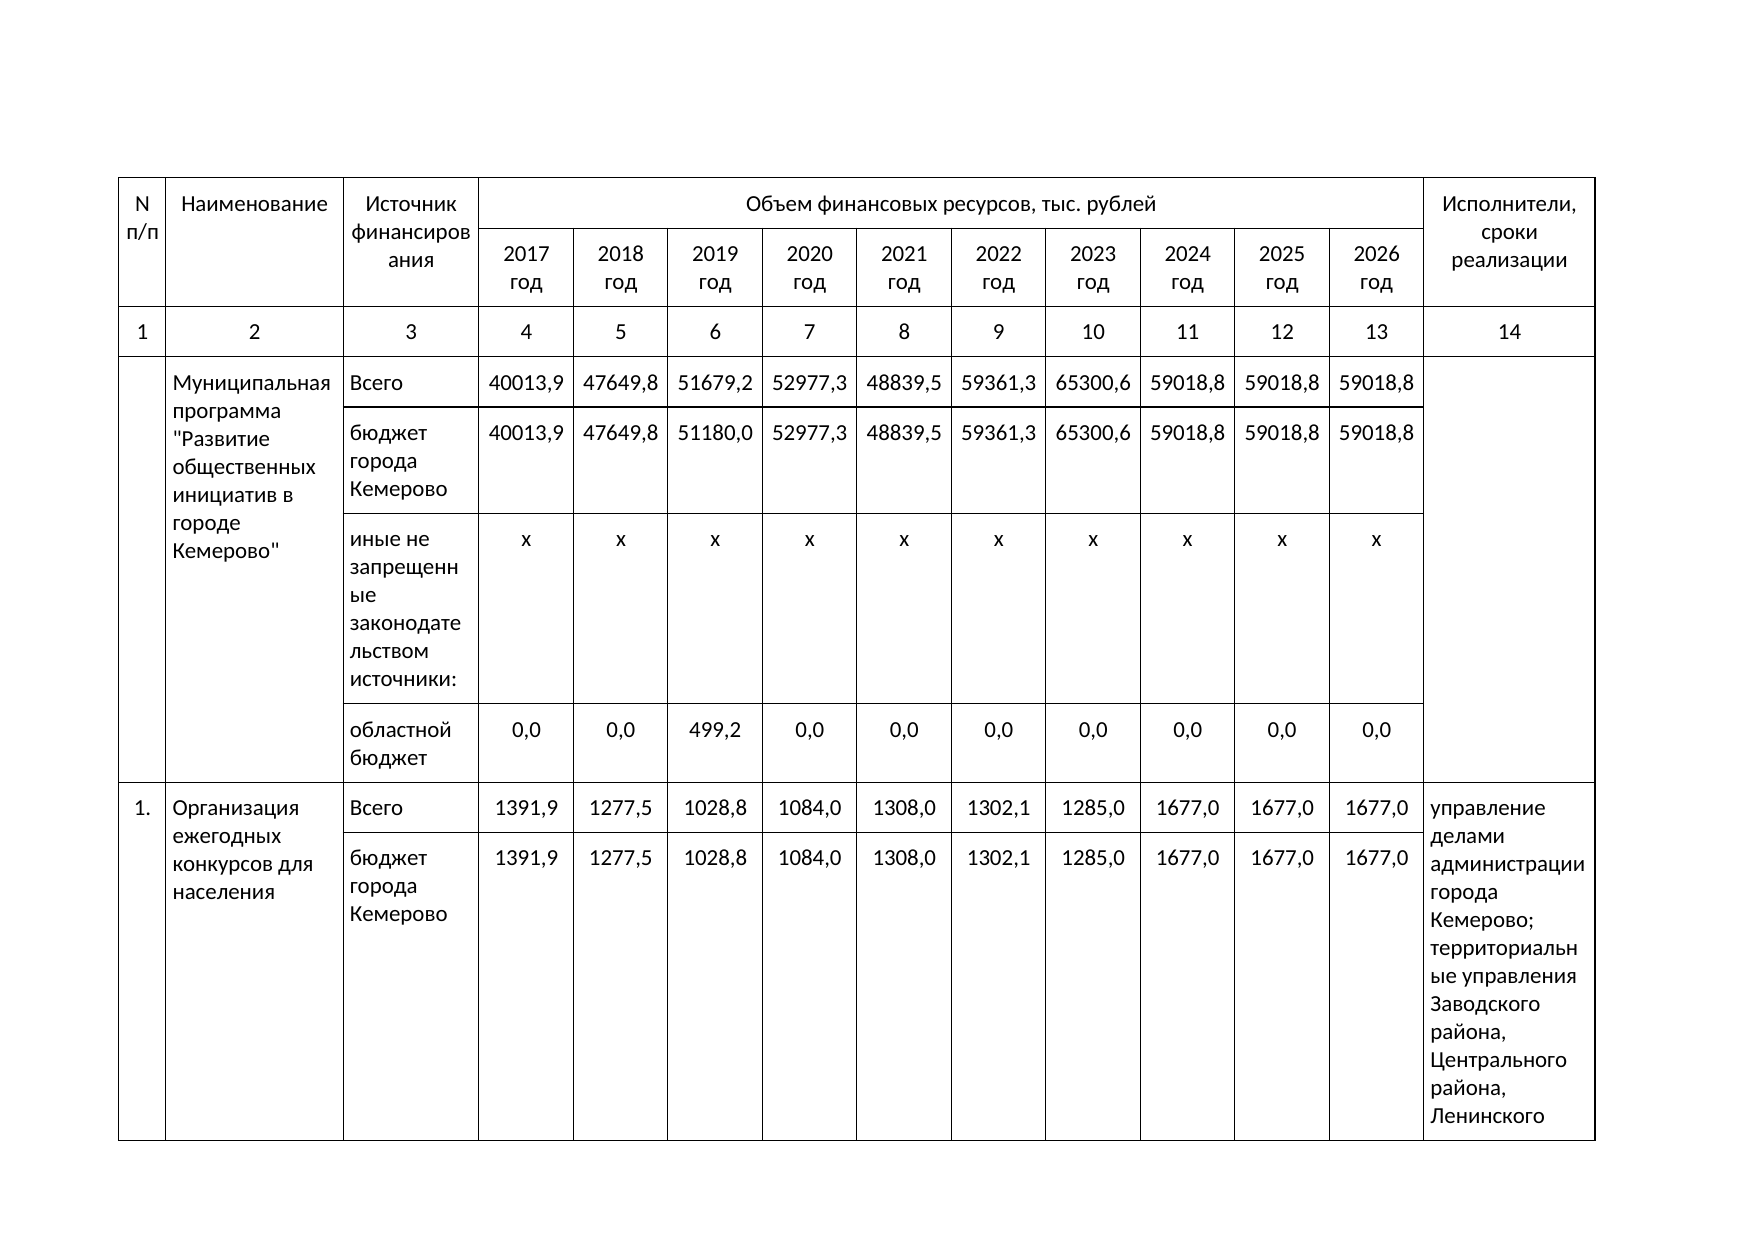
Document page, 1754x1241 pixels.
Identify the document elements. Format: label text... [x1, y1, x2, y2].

table_cell 1302,1 [952, 783, 1045, 832]
table_cell 1308,0 [857, 783, 951, 832]
table_cell 12 [1235, 307, 1329, 356]
table_cell 2025 год [1235, 229, 1329, 306]
table_cell x [1046, 514, 1140, 703]
table_cell 0,0 [1046, 704, 1140, 782]
table_cell 2018 год [574, 229, 667, 306]
table_cell [1424, 357, 1594, 782]
table_cell 59018,8 [1330, 408, 1423, 513]
table_cell Всего [344, 783, 478, 832]
table_cell 13 [1330, 307, 1423, 356]
table_cell x [1235, 514, 1329, 703]
table_cell 51679,2 [668, 357, 762, 406]
table_cell 1. [119, 783, 165, 1140]
table_cell 2 [166, 307, 343, 356]
table_cell x [1330, 514, 1423, 703]
table_cell 52977,3 [763, 408, 856, 513]
table_cell 0,0 [952, 704, 1045, 782]
table_cell 1285,0 [1046, 833, 1140, 1140]
table_cell 1308,0 [857, 833, 951, 1140]
table_cell областной бюджет [344, 704, 478, 782]
table_cell 5 [574, 307, 667, 356]
table_header Источник финансирования [344, 178, 478, 306]
table_cell 40013,9 [479, 357, 573, 406]
table_cell 6 [668, 307, 762, 356]
table_cell 2024 год [1141, 229, 1234, 306]
table_cell иные не запрещенные законодательством источники: [344, 514, 478, 703]
table_cell 1084,0 [763, 783, 856, 832]
table_header Объем финансовых ресурсов, тыс. рублей [479, 178, 1423, 227]
table_cell 10 [1046, 307, 1140, 356]
table_cell 1277,5 [574, 783, 667, 832]
table_cell 59018,8 [1235, 408, 1329, 513]
table_cell 48839,5 [857, 357, 951, 406]
table_cell 1677,0 [1330, 783, 1423, 832]
table_cell 9 [952, 307, 1045, 356]
table_cell 59018,8 [1141, 357, 1234, 406]
table_cell 1302,1 [952, 833, 1045, 1140]
table_cell 1084,0 [763, 833, 856, 1140]
table_cell 499,2 [668, 704, 762, 782]
table_cell 4 [479, 307, 573, 356]
table_cell 1 [119, 307, 165, 356]
table_cell 1677,0 [1141, 783, 1234, 832]
table_cell 14 [1424, 307, 1594, 356]
table_cell 59361,3 [952, 408, 1045, 513]
table_cell 2026 год [1330, 229, 1423, 306]
table_cell x [1141, 514, 1234, 703]
table_cell 47649,8 [574, 357, 667, 406]
table_cell 1285,0 [1046, 783, 1140, 832]
table_cell 1391,9 [479, 783, 573, 832]
table_cell 1677,0 [1235, 833, 1329, 1140]
table_cell 1391,9 [479, 833, 573, 1140]
table_cell x [857, 514, 951, 703]
table_cell 1028,8 [668, 783, 762, 832]
table_cell 0,0 [1330, 704, 1423, 782]
table_cell 3 [344, 307, 478, 356]
table_cell 0,0 [857, 704, 951, 782]
table_cell 0,0 [763, 704, 856, 782]
table_cell 1028,8 [668, 833, 762, 1140]
table_cell 47649,8 [574, 408, 667, 513]
table_cell 59018,8 [1330, 357, 1423, 406]
table_cell 2023 год [1046, 229, 1140, 306]
table_cell 59018,8 [1235, 357, 1329, 406]
table_header N п/п [119, 178, 165, 306]
table_cell Организация ежегодных конкурсов для населения [166, 783, 343, 1140]
table_cell x [952, 514, 1045, 703]
table_cell 11 [1141, 307, 1234, 356]
table_cell управление делами администрации города Кемерово; территориальные управления Заводского района, Центрального района, Ленинского района, Рудничного района, Кировского района и жилых районов Ягуновский, Пионер, Кедровка, Промышленновский, Лесная Поляна; муниципальное казенное учреждение "Центры по работе с населением". 01.01.2020 - 31.12.2026 [1424, 783, 1594, 1140]
table_cell Всего [344, 357, 478, 406]
table_cell 0,0 [1141, 704, 1234, 782]
table_cell 8 [857, 307, 951, 356]
table_header Наименование [166, 178, 343, 306]
table_cell 65300,6 [1046, 408, 1140, 513]
table_cell 40013,9 [479, 408, 573, 513]
table_cell 1677,0 [1141, 833, 1234, 1140]
table_header Исполнители, сроки реализации [1424, 178, 1594, 306]
table_cell 2021 год [857, 229, 951, 306]
table_cell 52977,3 [763, 357, 856, 406]
table_cell 65300,6 [1046, 357, 1140, 406]
table_cell x [479, 514, 573, 703]
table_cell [344, 833, 478, 1140]
table_cell бюджет города Кемерово [344, 408, 478, 513]
table_cell 2020 год [763, 229, 856, 306]
table_cell 7 [763, 307, 856, 356]
table_cell 1277,5 [574, 833, 667, 1140]
table_cell x [763, 514, 856, 703]
table_cell x [574, 514, 667, 703]
table_cell 51180,0 [668, 408, 762, 513]
table_cell 0,0 [1235, 704, 1329, 782]
table_cell 48839,5 [857, 408, 951, 513]
table_cell Муниципальная программа "Развитие общественных инициатив в городе Кемерово" [166, 357, 343, 782]
table_cell 59361,3 [952, 357, 1045, 406]
table_cell 2017 год [479, 229, 573, 306]
table_cell 0,0 [479, 704, 573, 782]
table_cell 0,0 [574, 704, 667, 782]
table_cell 2019 год [668, 229, 762, 306]
table_cell 59018,8 [1141, 408, 1234, 513]
table_cell 1677,0 [1330, 833, 1423, 1140]
table_cell 1677,0 [1235, 783, 1329, 832]
table_cell x [668, 514, 762, 703]
table_cell 2022 год [952, 229, 1045, 306]
table_cell [119, 357, 165, 782]
